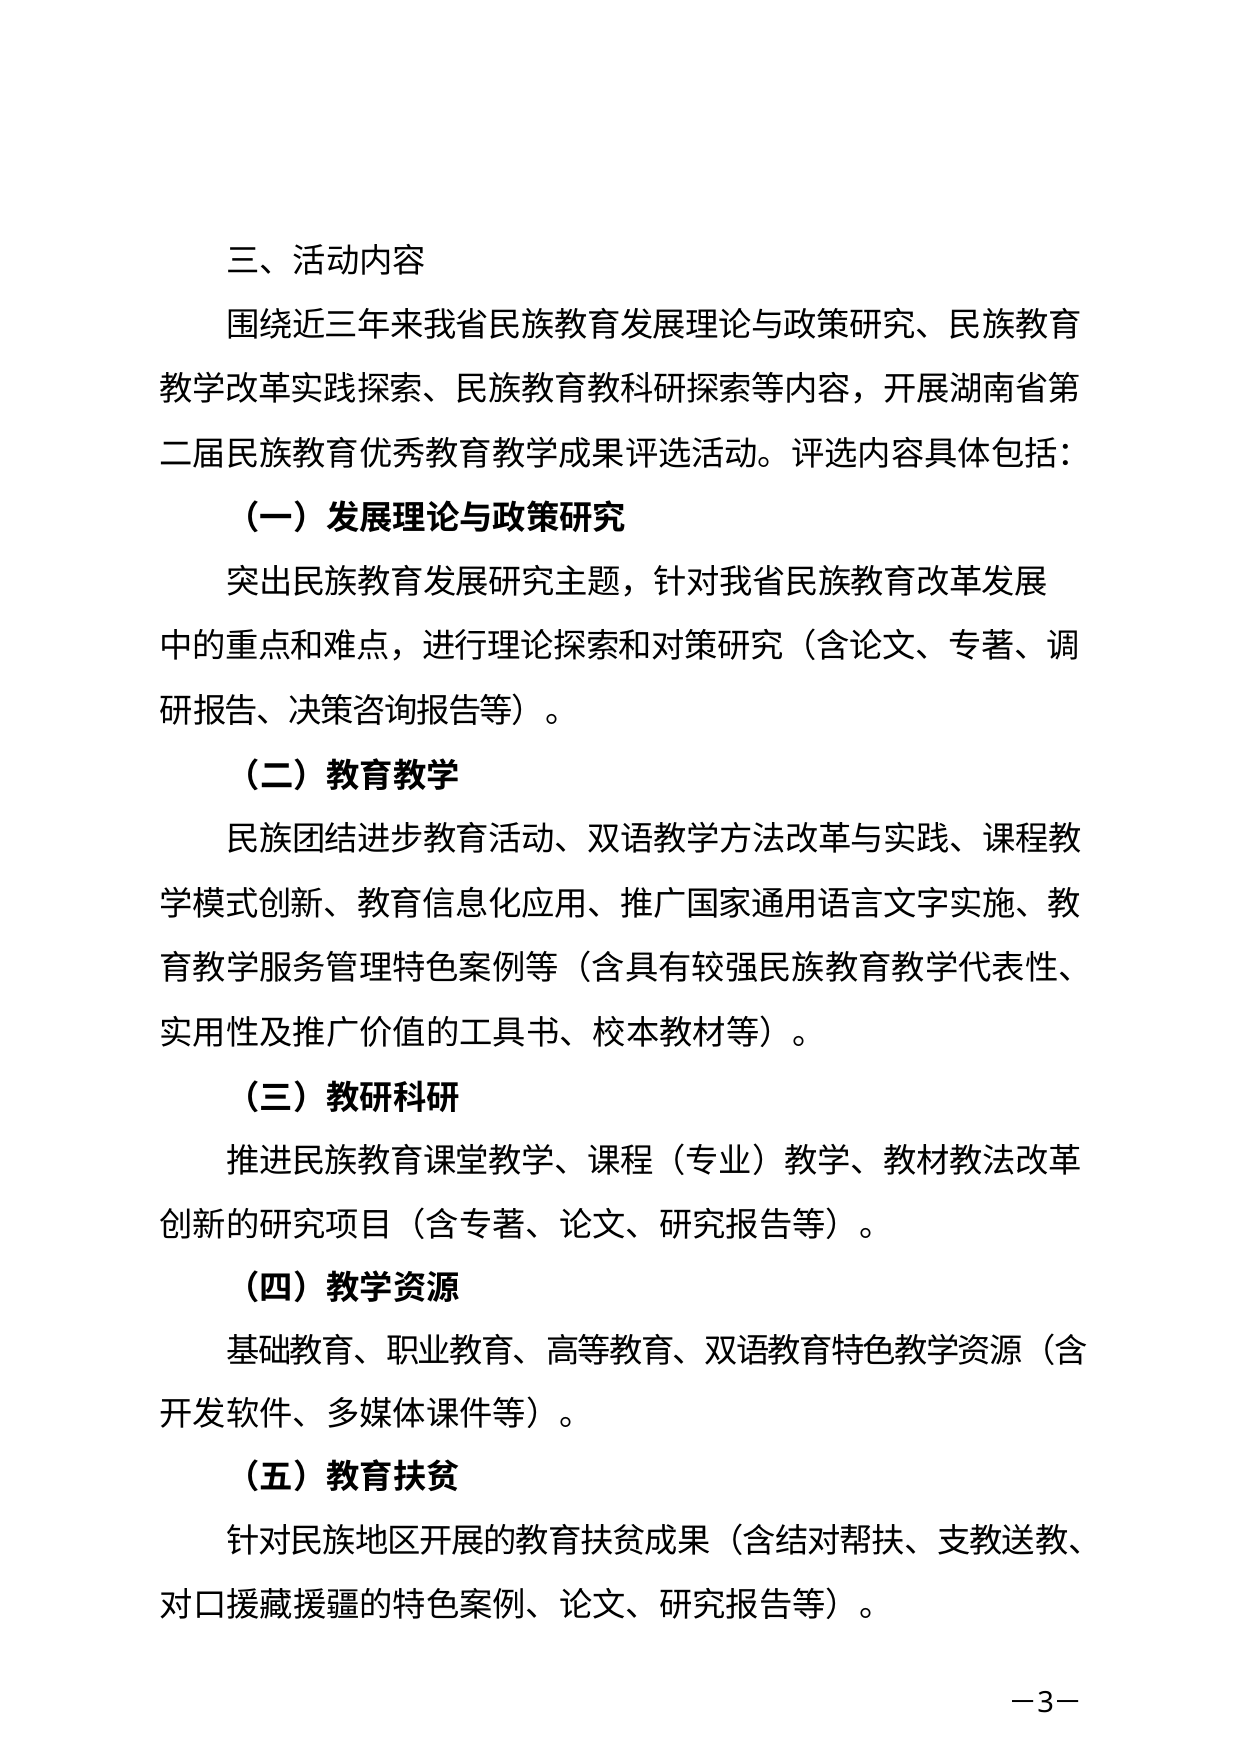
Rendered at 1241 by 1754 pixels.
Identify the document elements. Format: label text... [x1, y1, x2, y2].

text 基础教育、职业教育、高等教育、双语教育特色教学资源（含 [226, 1324, 1240, 1372]
text 推进民族教育课堂教学、课程（专业）教学、教材教法改革 [226, 1134, 1240, 1182]
text 民族团结进步教育活动、双语教学方法改革与实践、课程教学模式创新、教育信息化应用、推广国家通用语言文字实施、教育教学服务管理特色案例等（含具有较强民族教育教学代表性、实用性及推广价值的工具书、校本教材等）。 [159, 812, 1092, 1054]
text （二）教育教学 [226, 749, 1240, 797]
text （四）教学资源 [226, 1261, 1240, 1309]
text 开发软件、多媒体课件等）。 [159, 1387, 1240, 1435]
text 三、活动内容 [226, 234, 1240, 282]
text （五）教育扶贫 [226, 1450, 1240, 1498]
text 突出民族教育发展研究主题，针对我省民族教育改革发展中的重点和难点，进行理论探索和对策研究（含论文、专著、调研报告、决策咨询报告等）。 [159, 554, 1080, 732]
text （三）教研科研 [226, 1071, 1240, 1119]
text －3－ [1008, 1678, 1240, 1721]
text 创新的研究项目（含专著、论文、研究报告等）。 [159, 1197, 1240, 1246]
text 针对民族地区开展的教育扶贫成果（含结对帮扶、支教送教、对口援藏援疆的特色案例、论文、研究报告等）。 [159, 1513, 1097, 1626]
text 围绕近三年来我省民族教育发展理论与政策研究、民族教育教学改革实践探索、民族教育教科研探索等内容，开展湖南省第二届民族教育优秀教育教学成果评选活动。评选内容具体包括： [159, 297, 1092, 475]
text （一）发展理论与政策研究 [226, 491, 1240, 539]
